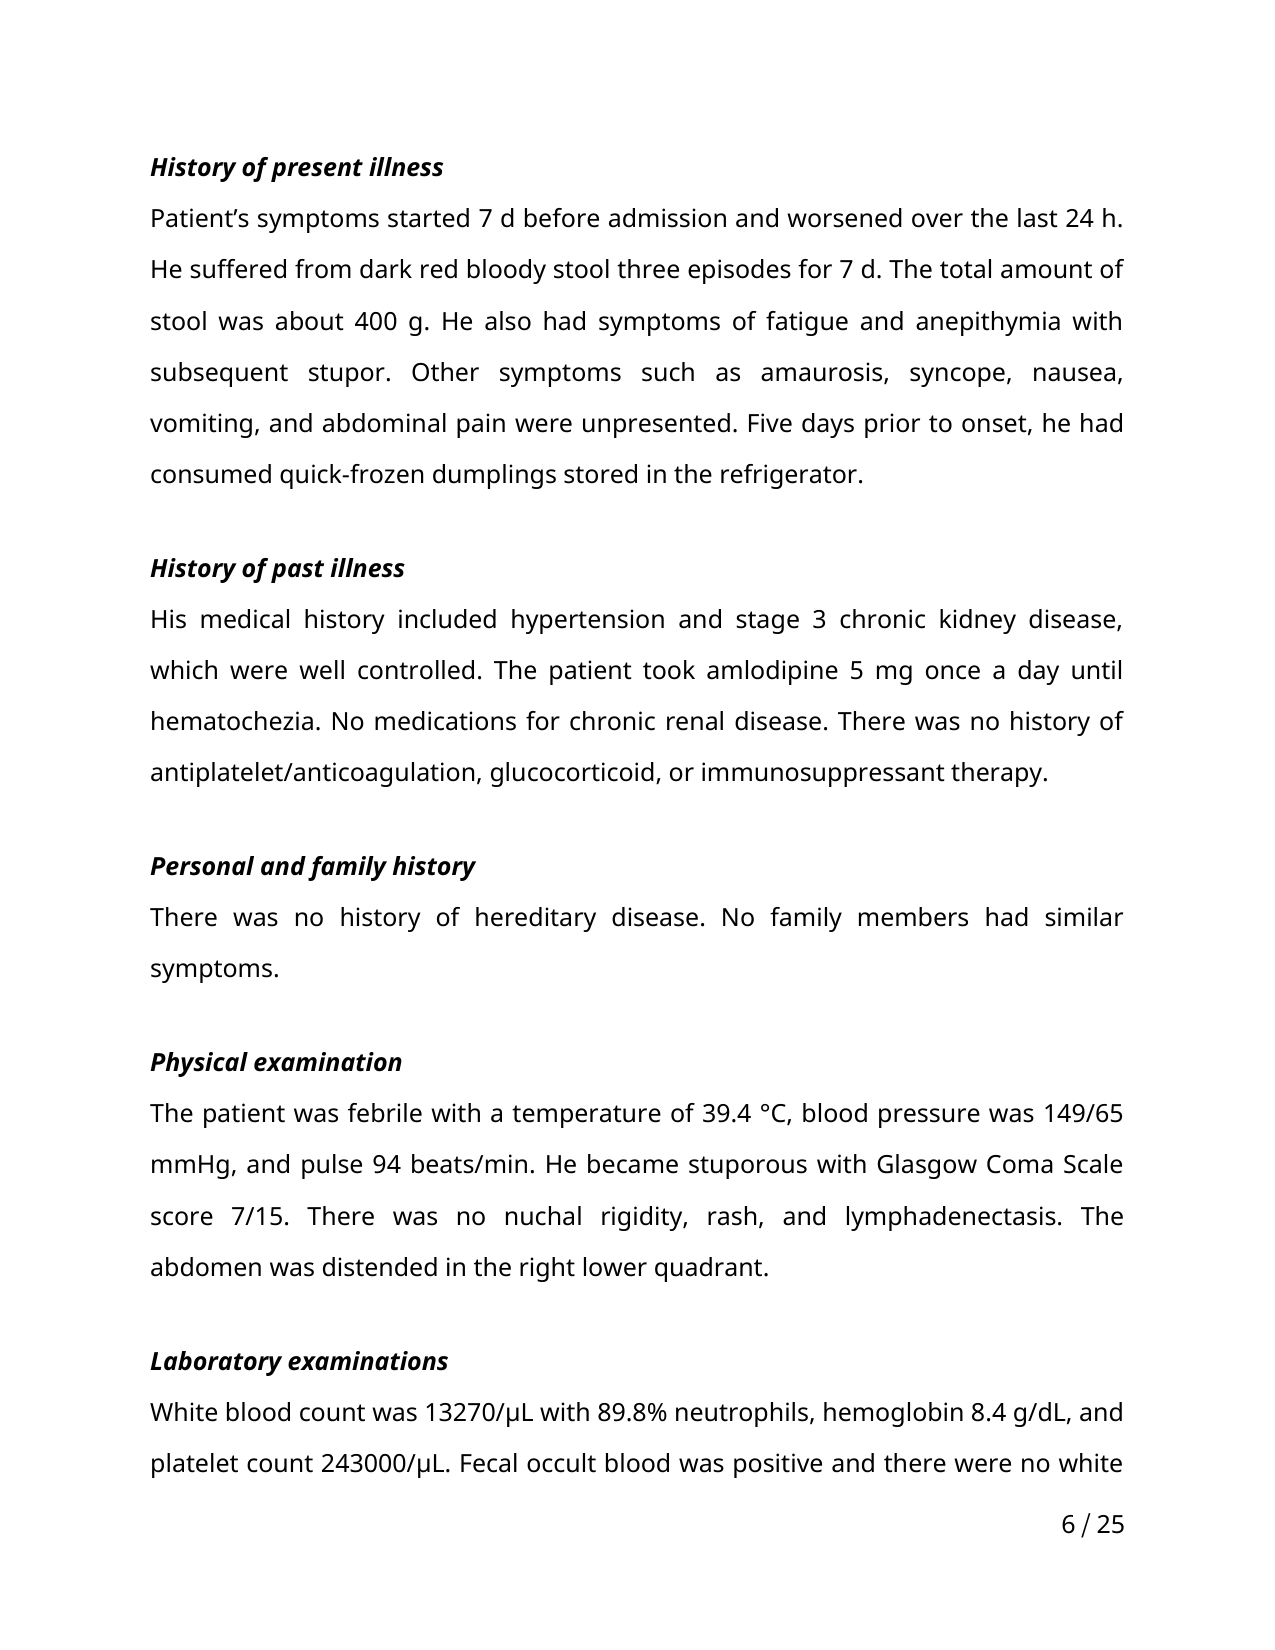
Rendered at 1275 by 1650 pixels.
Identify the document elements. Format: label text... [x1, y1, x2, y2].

text History of present illness [150, 150, 1125, 184]
text Laboratory examinations [150, 1343, 1125, 1377]
text Physical examination [150, 1045, 1125, 1079]
text Personal and family history [150, 849, 1125, 883]
text History of past illness [150, 550, 1125, 584]
text His medical history included hypertension and stage 3 chronic kidney disease, which were well controlled. The patient took amlodipine 5 mg once a day until hematochezia. No medications for chronic renal disease. There was no history of antiplatelet/anticoagulation, glucocorticoid, or immunosuppressant therapy. [150, 601, 1125, 789]
text Patient’s symptoms started 7 d before admission and worsened over the last 24 h. He suffered from dark red bloody stool three episodes for 7 d. The total amount of stool was about 400 g. He also had symptoms of fatigue and anepithymia with subsequent stupor. Other symptoms such as amaurosis, syncope, nausea, vomiting, and abdominal pain were unpresented. Five days prior to onset, he had consumed quick-frozen dumplings stored in the refrigerator. [150, 201, 1125, 490]
text There was no history of hereditary disease. No family members had similar symptoms. [150, 900, 1125, 985]
text The patient was febrile with a temperature of 39.4 °C, blood pressure was 149/65 mmHg, and pulse 94 beats/min. He became stuporous with Glasgow Coma Scale score 7/15. There was no nuchal rigidity, rash, and lymphadenectasis. The abdomen was distended in the right lower quadrant. [150, 1096, 1125, 1283]
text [150, 1394, 1125, 1479]
